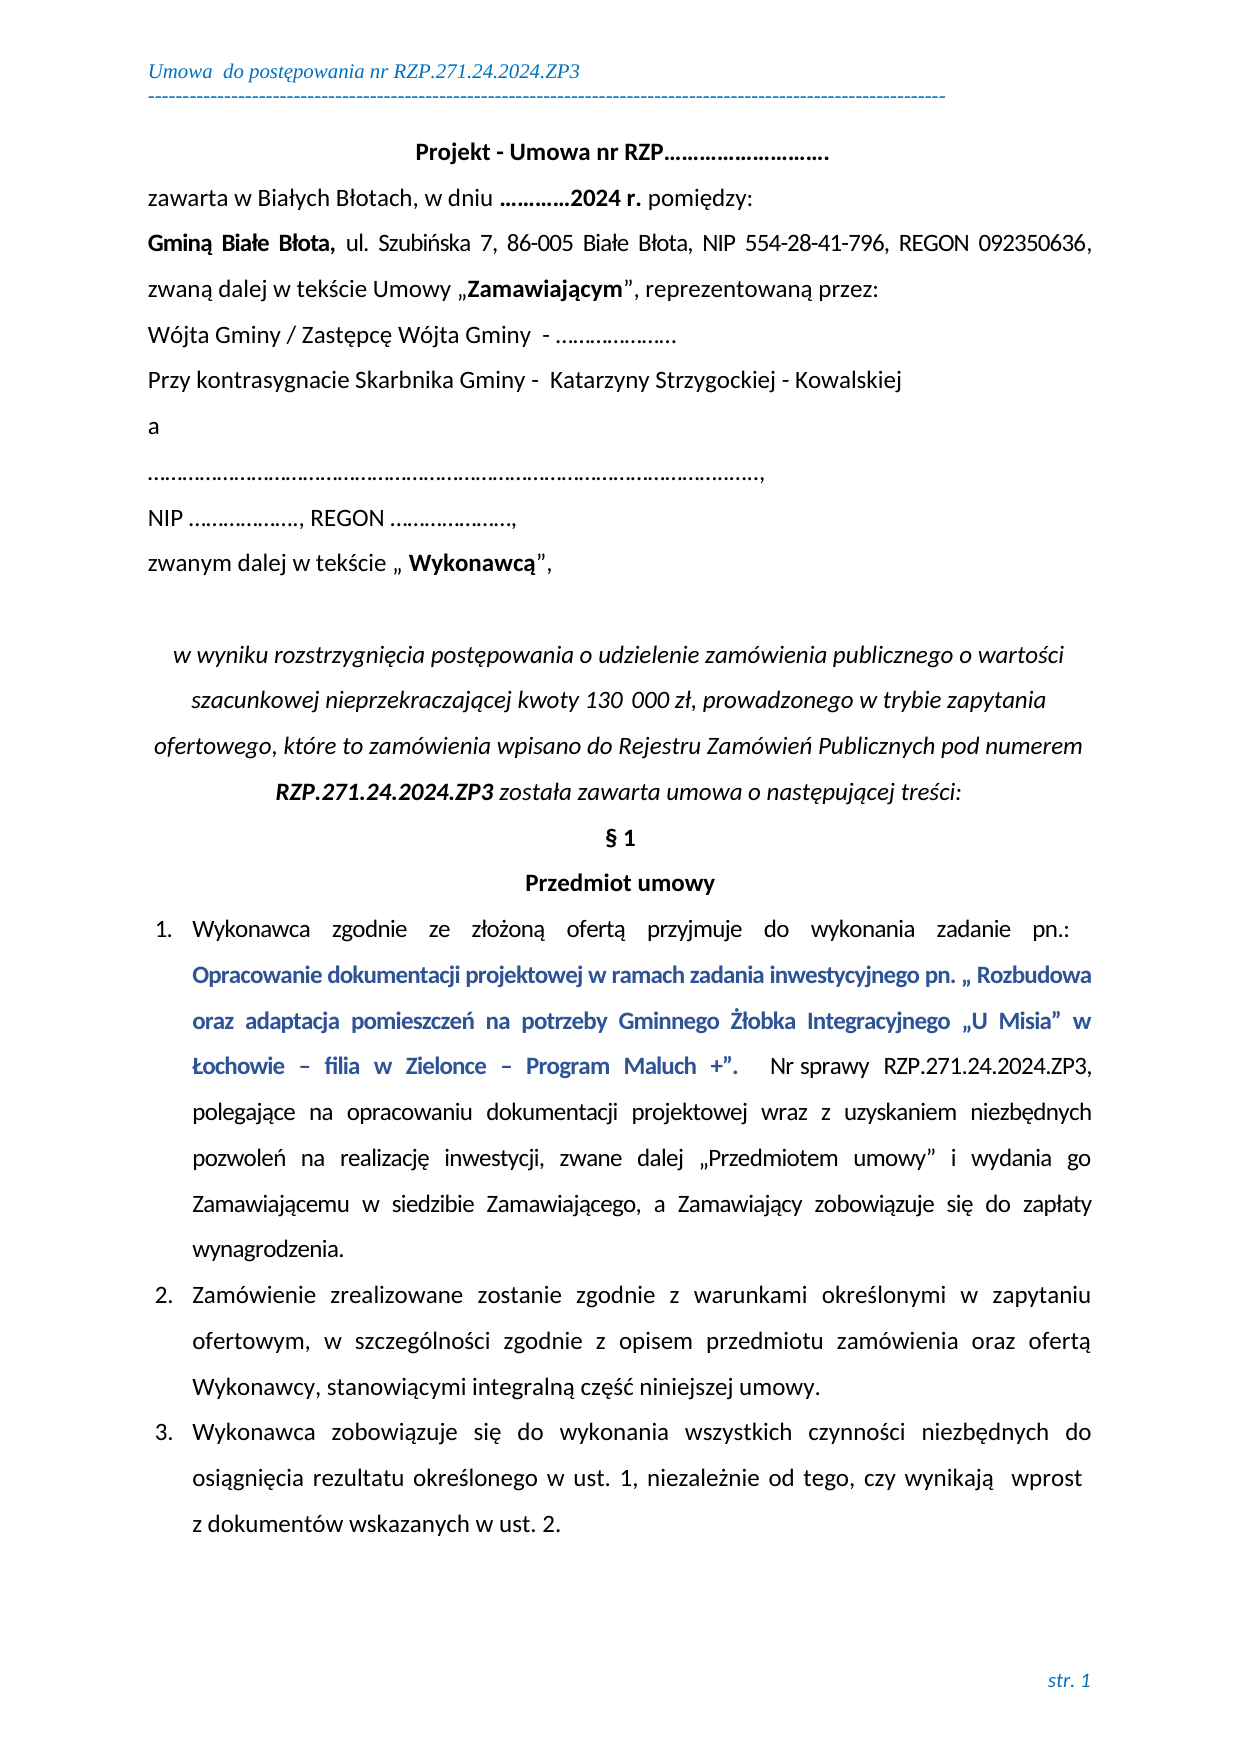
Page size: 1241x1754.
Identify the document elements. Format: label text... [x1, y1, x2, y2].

text NIP ………………., REGON …………………, [148, 502, 1092, 532]
text zawarta w Białych Błotach, w dniu …………2024 r. pomiędzy: [148, 182, 1092, 212]
text § 1 [148, 822, 1092, 852]
list Wykonawca zobowiązuje się do wykonania wszystkich czynności niezbędnych do osiągnięcia rezultatu określonego w ust. 1, niezależnie od tego, czy wynikają wprost z dokumentów wskazanych w ust. 2. [154, 1416, 1092, 1538]
text Przy kontrasygnacie Skarbnika Gminy - Katarzyny Strzygockiej - Kowalskiej [148, 364, 1085, 395]
text w wyniku rozstrzygnięcia postępowania o udzielenie zamówienia publicznego o wartości szacunkowej nieprzekraczającej kwoty 130 000 zł, prowadzonego w trybie zapytania ofertowego, które to zamówienia wpisano do Rejestru Zamówień Publicznych pod numerem RZP.271.24.2024.ZP3 została zawarta umowa o następującej treści: [148, 639, 1092, 807]
text Projekt - Umowa nr RZP………………………. [148, 136, 1098, 166]
list Zamówienie zrealizowane zostanie zgodnie z warunkami określonymi w zapytaniu ofertowym, w szczególności zgodnie z opisem przedmiotu zamówienia oraz ofertą Wykonawcy, stanowiącymi integralną część niniejszej umowy. [154, 1279, 1092, 1401]
text Wójta Gminy / Zastępcę Wójta Gminy - ………………… [148, 319, 1085, 349]
text ………………………………………………………………………………………..….., [148, 456, 1092, 487]
text Przedmiot umowy [148, 868, 1092, 898]
text zwanym dalej w tekście „ Wykonawcą”, [148, 547, 1092, 578]
list Wykonawca zgodnie ze złożoną ofertą przyjmuje do wykonania zadanie pn.: Opracowanie dokumentacji projektowej w ramach zadania inwestycyjnego pn. „ Rozbudowa oraz adaptacja pomieszczeń na potrzeby Gminnego Żłobka Integracyjnego „U Misia” w Łochowie – filia w Zielonce – Program Maluch +”. Nr sprawy RZP.271.24.2024.ZP3, polegające na opracowaniu dokumentacji projektowej wraz z uzyskaniem niezbędnych pozwoleń na realizację inwestycji, zwane dalej „Przedmiotem umowy” i wydania go Zamawiającemu w siedzibie Zamawiającego, a Zamawiający zobowiązuje się do zapłaty wynagrodzenia. [154, 913, 1092, 1264]
text a [148, 410, 974, 441]
text Gminą Białe Błota, ul. Szubińska 7, 86-005 Białe Błota, NIP 554-28-41-796, REGON 092350636, zwaną dalej w tekście Umowy „Zamawiającym”, reprezentowaną przez: [148, 227, 1092, 304]
